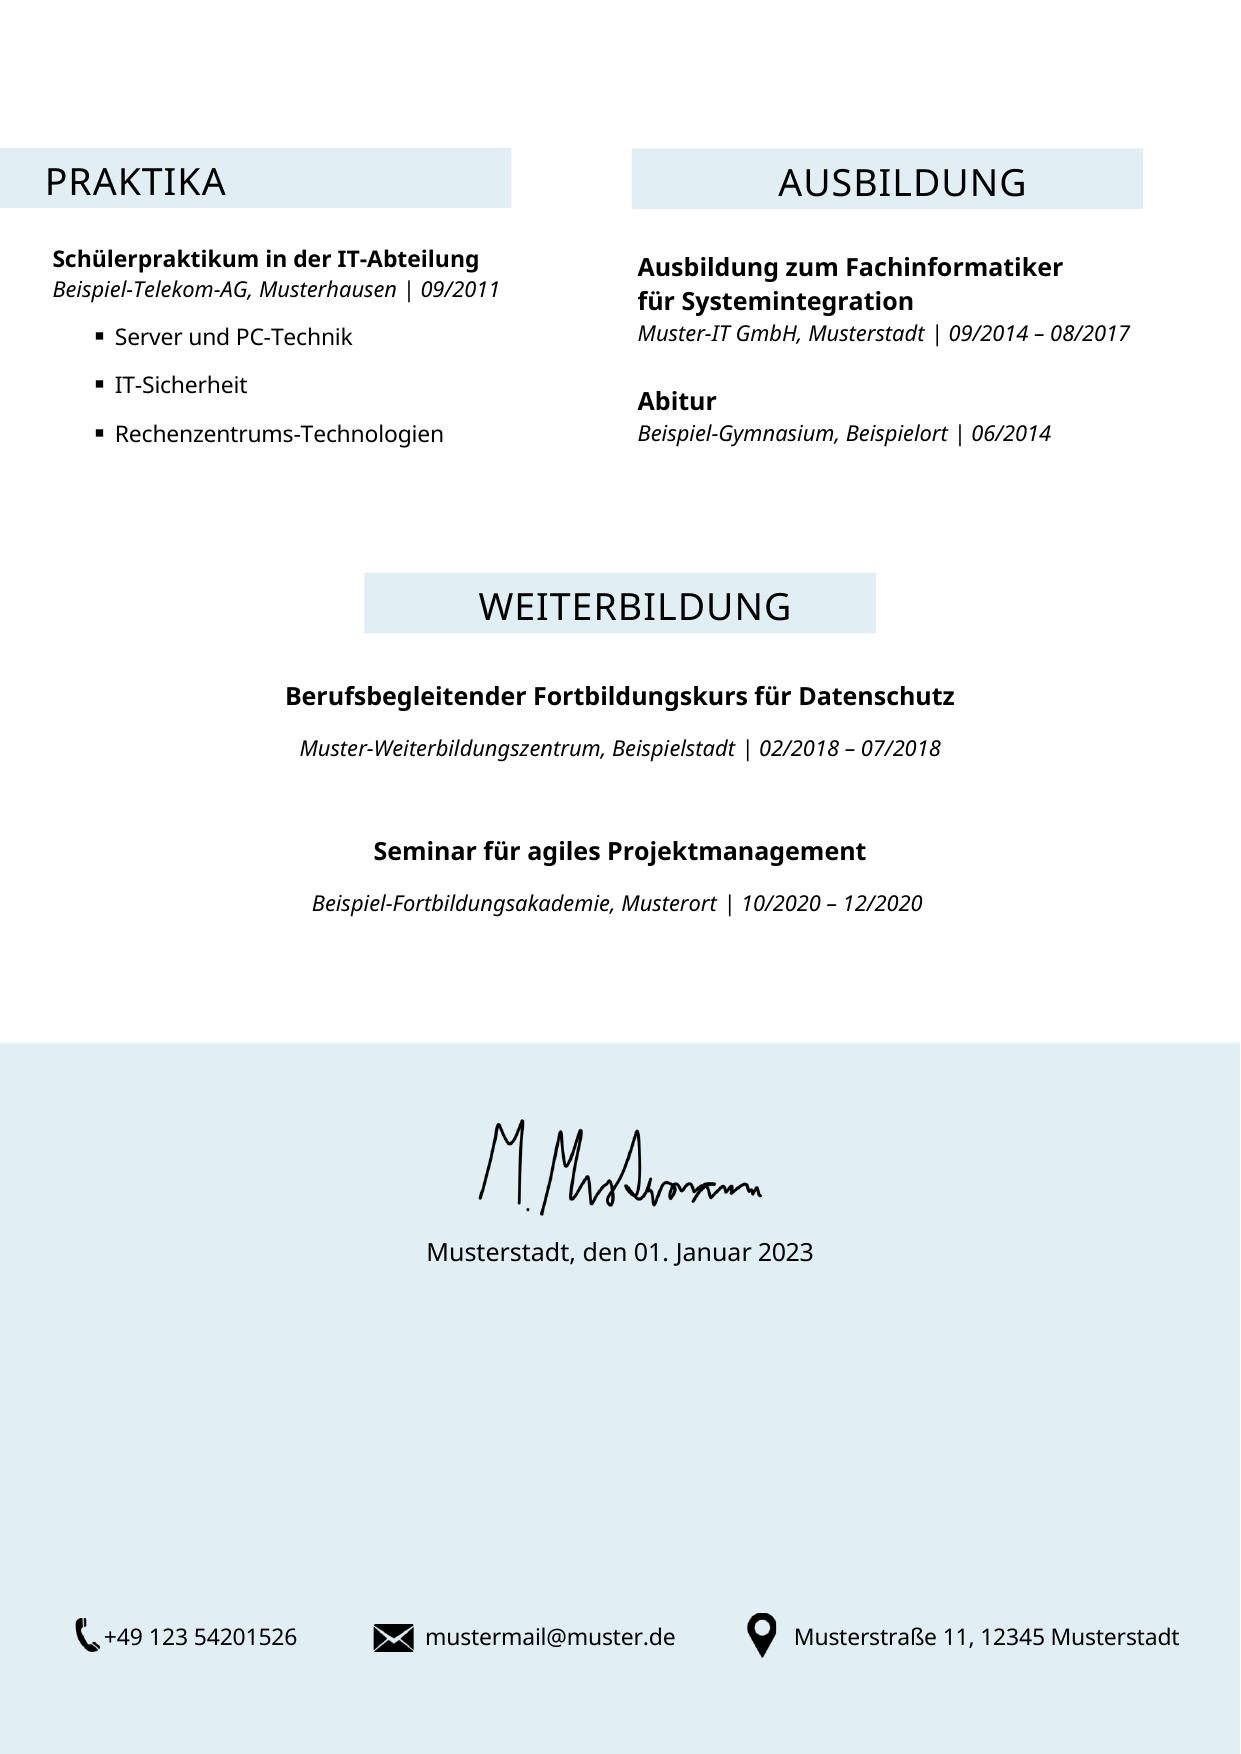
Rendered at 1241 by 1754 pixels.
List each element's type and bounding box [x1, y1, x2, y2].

picture [75, 1618, 100, 1652]
picture [747, 1613, 777, 1658]
picture [373, 1624, 414, 1652]
picture [467, 1111, 776, 1222]
